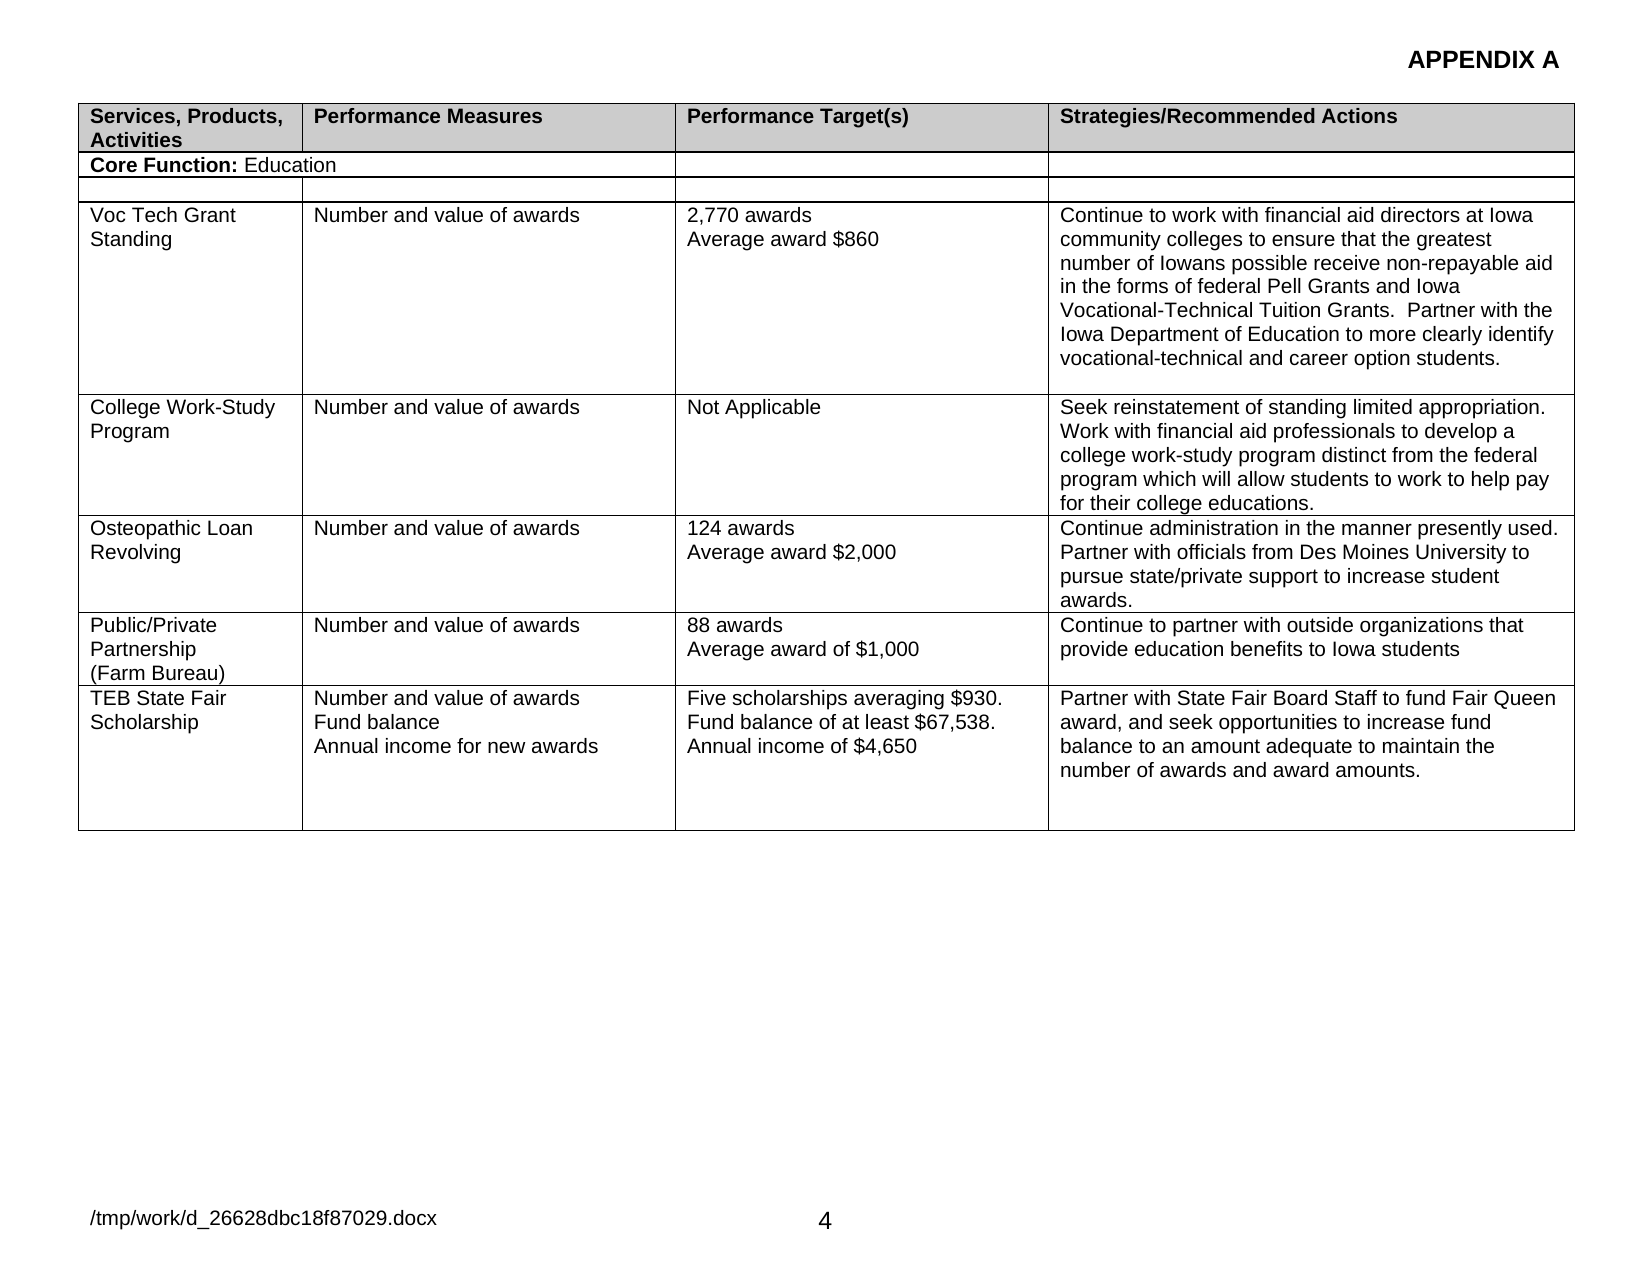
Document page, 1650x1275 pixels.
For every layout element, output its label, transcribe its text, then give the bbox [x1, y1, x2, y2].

table_header Services, Products, Activities [79, 104, 302, 151]
table_cell 88 awards Average award of $1,000 [676, 613, 1048, 685]
table_header Performance Measures [303, 104, 675, 151]
table_cell Number and value of awards [303, 395, 675, 515]
table_cell [1049, 153, 1574, 176]
table_cell College Work-Study Program [79, 395, 302, 515]
table_cell 124 awards Average award $2,000 [676, 516, 1048, 612]
table_cell Number and value of awards [303, 516, 675, 612]
table_header Performance Target(s) [676, 104, 1048, 151]
table_cell Core Function: Education [79, 153, 675, 176]
table_cell [79, 178, 302, 201]
table_cell Continue to partner with outside organizations that provide education benefits to Iowa students [1049, 613, 1574, 685]
table_cell Number and value of awards [303, 613, 675, 685]
table_cell Voc Tech Grant Standing [79, 203, 302, 394]
table_cell Five scholarships averaging $930. Fund balance of at least $67,538. Annual income of $4,650 [676, 686, 1048, 829]
table_cell Not Applicable [676, 395, 1048, 515]
table_cell Number and value of awards Fund balance Annual income for new awards [303, 686, 675, 829]
table_cell [303, 178, 675, 201]
table_cell 2,770 awards Average award $860 [676, 203, 1048, 394]
table_cell Partner with State Fair Board Staff to fund Fair Queen award, and seek opportunities to increase fund balance to an amount adequate to maintain the number of awards and award amounts. [1049, 686, 1574, 829]
table_cell TEB State Fair Scholarship [79, 686, 302, 829]
table_cell [676, 153, 1048, 176]
table_cell Public/Private Partnership (Farm Bureau) [79, 613, 302, 685]
table_cell Number and value of awards [303, 203, 675, 394]
table_cell Seek reinstatement of standing limited appropriation. Work with financial aid professionals to develop a college work-study program distinct from the federal program which will allow students to work to help pay for their college educations. [1049, 395, 1574, 515]
table_cell [1049, 178, 1574, 201]
table_header Strategies/Recommended Actions [1049, 104, 1574, 151]
table_cell [676, 178, 1048, 201]
table_cell Continue to work with financial aid directors at Iowa community colleges to ensure that the greatest number of Iowans possible receive non-repayable aid in the forms of federal Pell Grants and Iowa Vocational-Technical Tuition Grants. Partner with the Iowa Department of Education to more clearly identify vocational-technical and career option students. [1049, 203, 1574, 394]
table_cell Osteopathic Loan Revolving [79, 516, 302, 612]
table_cell Continue administration in the manner presently used. Partner with officials from Des Moines University to pursue state/private support to increase student awards. [1049, 516, 1574, 612]
